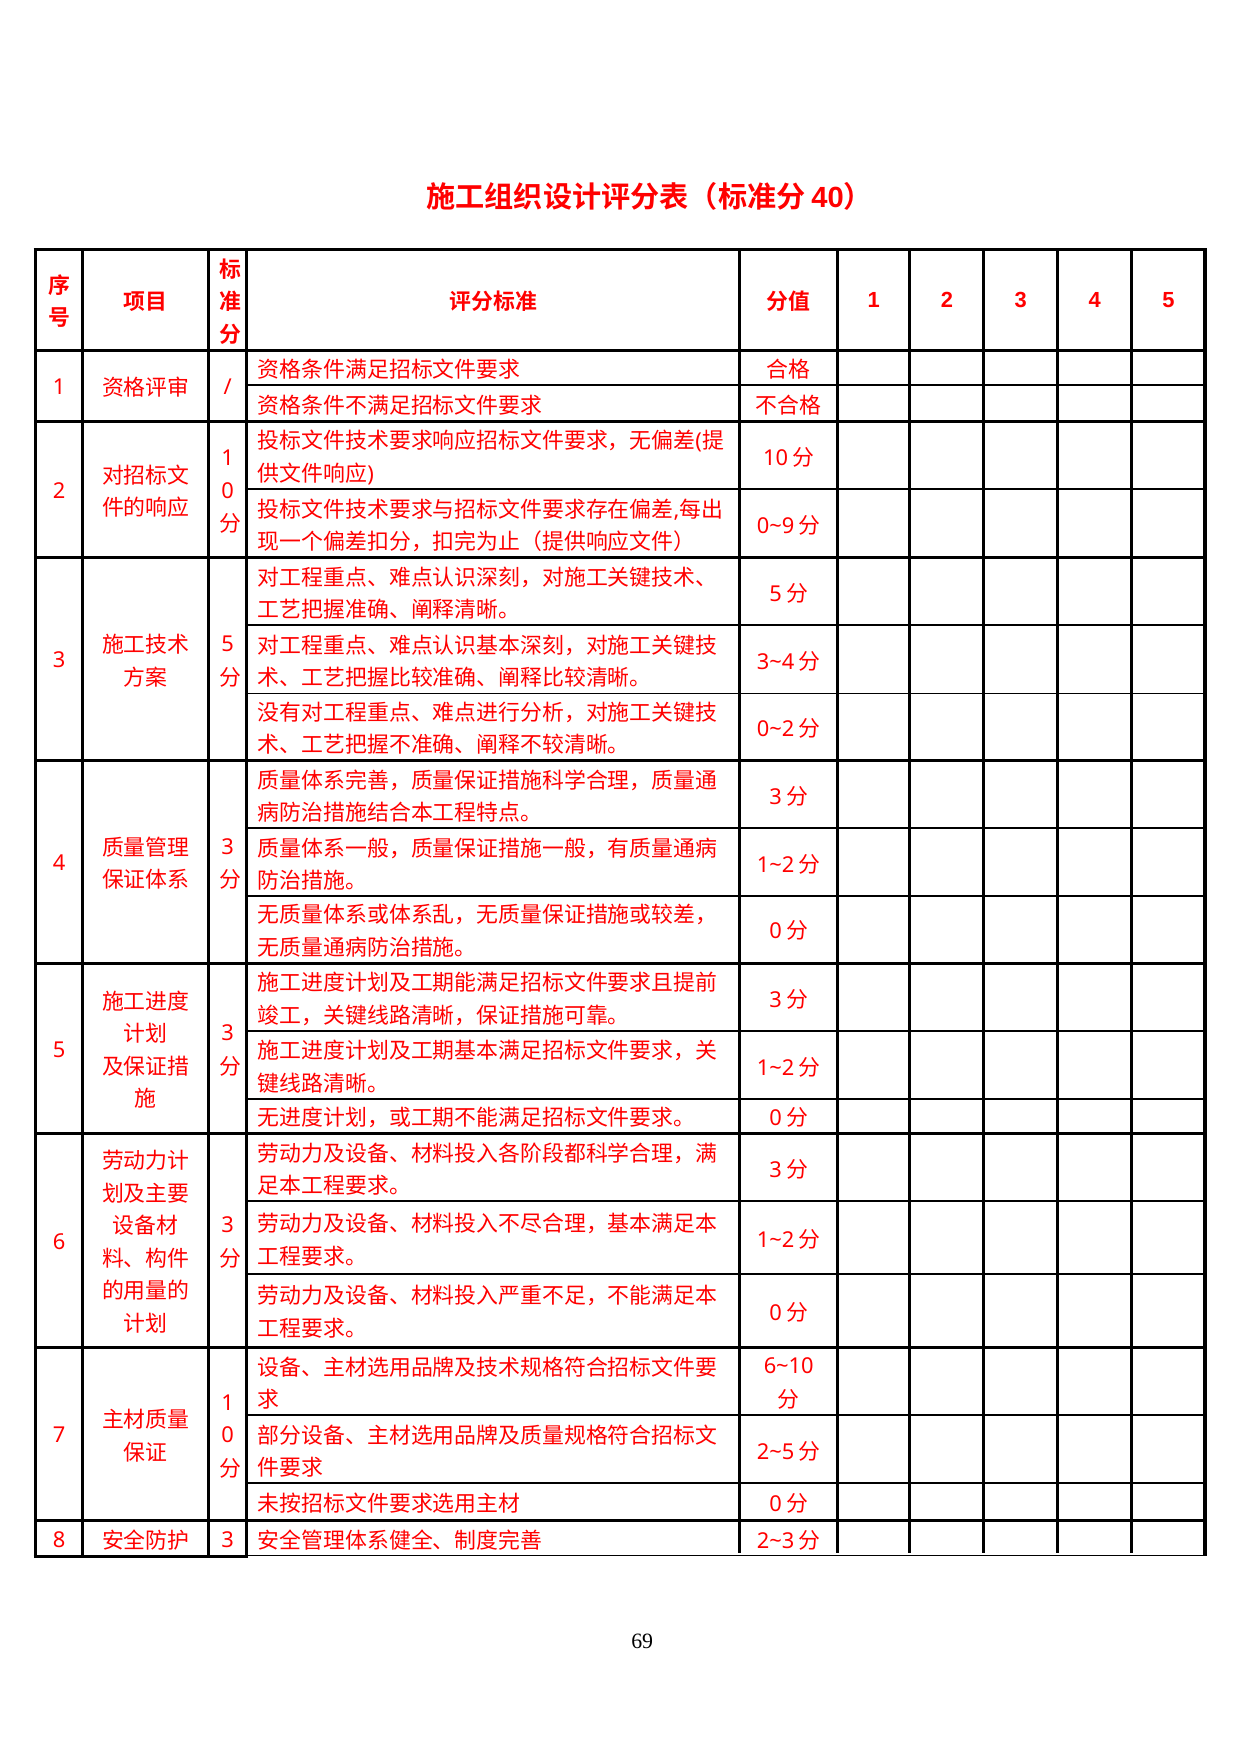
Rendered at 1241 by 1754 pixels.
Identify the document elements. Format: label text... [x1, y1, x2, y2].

table_cell [911, 1135, 982, 1200]
table_cell [1059, 1484, 1130, 1519]
table_cell 设备、主材选用品牌及技术规格符合招标文件要求 [248, 1349, 738, 1414]
table_cell 5分 [741, 559, 836, 624]
table_cell [985, 1032, 1056, 1098]
table_cell [839, 490, 908, 556]
table_cell 施工技术方案 [84, 559, 207, 759]
table_cell 10分 [741, 423, 836, 488]
table_cell [911, 694, 982, 759]
table_cell [839, 965, 908, 1030]
table_cell [985, 490, 1056, 556]
table_cell [985, 423, 1056, 488]
table_cell 5分 [210, 559, 245, 759]
table_cell 3分 [741, 762, 836, 827]
table_cell 合格 [741, 352, 836, 384]
table_cell 安全防护措施 [84, 1522, 207, 1555]
table_cell 10分 [210, 1349, 245, 1519]
table_cell [911, 1349, 982, 1414]
table_cell 对招标文件的响应 [84, 423, 207, 556]
table_cell 3 [37, 559, 81, 759]
table_cell [911, 762, 982, 827]
table_cell [839, 1202, 908, 1273]
table_cell [1133, 829, 1203, 895]
table_cell [985, 829, 1056, 895]
table_cell 10分 [210, 423, 245, 556]
table_cell [839, 829, 908, 895]
table_cell [985, 965, 1056, 1030]
table_cell [985, 1100, 1056, 1132]
table_cell [985, 352, 1056, 384]
table_cell [985, 1349, 1056, 1414]
table_cell [839, 559, 908, 624]
table_cell [1059, 490, 1130, 556]
table_cell 0分 [741, 1275, 836, 1346]
table_cell [911, 1202, 982, 1273]
table_header 4 [1059, 251, 1130, 349]
table_cell [1059, 559, 1130, 624]
table_header 标准分 [210, 251, 245, 349]
table_cell 1~2分 [741, 829, 836, 895]
table_cell [911, 1275, 982, 1346]
table_cell 1~2分 [741, 1032, 836, 1098]
table_cell 0分 [741, 1100, 836, 1132]
table_cell 7 [37, 1349, 81, 1519]
table_cell 质量体系完善，质量保证措施科学合理，质量通病防治措施结合本工程特点。 [248, 762, 738, 827]
table_header 1 [839, 251, 908, 349]
table_cell 质量管理保证体系 [84, 762, 207, 962]
table_cell [1133, 694, 1203, 759]
table_cell 未按招标文件要求选用主材 [248, 1484, 738, 1519]
table_cell [1057, 1522, 1131, 1555]
table_cell [1059, 897, 1130, 962]
table_cell 3分 [210, 965, 245, 1132]
table_cell 施工进度计划 及保证措施 [84, 965, 207, 1132]
table_cell 施工进度计划及工期基本满足招标文件要求，关键线路清晰。 [248, 1032, 738, 1098]
table_cell [985, 1202, 1056, 1273]
table_cell [1133, 1100, 1203, 1132]
table_cell 投标文件技术要求响应招标文件要求，无偏差(提供文件响应) [248, 423, 738, 488]
table_cell [911, 1416, 982, 1482]
table_cell 4 [37, 762, 81, 962]
table_header 评分标准 [248, 251, 738, 349]
table_cell 0分 [741, 897, 836, 962]
table_cell [1133, 1032, 1203, 1098]
table_cell [1133, 490, 1203, 556]
table_cell 1 [37, 352, 81, 420]
table_cell [985, 1135, 1056, 1200]
table_cell [1059, 1416, 1130, 1482]
table_header 5 [1133, 251, 1203, 349]
table_cell [1133, 626, 1203, 692]
table_header 序号 [37, 251, 81, 349]
table_cell [910, 1522, 983, 1555]
table_cell / [210, 352, 245, 420]
table_cell 无质量体系或体系乱，无质量保证措施或较差，无质量通病防治措施。 [248, 897, 738, 962]
table_cell [839, 1032, 908, 1098]
table_cell [911, 897, 982, 962]
table_cell 8 [37, 1522, 81, 1555]
table_cell 6~10分 [741, 1349, 836, 1414]
table_cell [1133, 386, 1203, 420]
table_cell 3分 [741, 1135, 836, 1200]
table_cell 劳动力及设备、材料投入各阶段都科学合理，满足本工程要求。 [248, 1135, 738, 1200]
table_cell [839, 897, 908, 962]
text 施工组织设计评分表（标准分40） [187, 162, 1053, 227]
table_cell [1059, 1275, 1130, 1346]
table_cell 资格评审 [84, 352, 207, 420]
table_cell [911, 386, 982, 420]
table_cell 2~3分 [740, 1522, 837, 1555]
table_cell 2 [37, 423, 81, 556]
table_cell [985, 1484, 1056, 1519]
table_cell 资格条件不满足招标文件要求 [248, 386, 738, 420]
table_cell 主材质量保证 [84, 1349, 207, 1519]
table_cell [1059, 1135, 1130, 1200]
table_cell [911, 829, 982, 895]
table_cell [1133, 559, 1203, 624]
table_cell 3分 [210, 1135, 245, 1346]
table_cell [1133, 897, 1203, 962]
table_cell [1059, 694, 1130, 759]
table_cell [839, 1275, 908, 1346]
table_cell 质量体系一般，质量保证措施一般，有质量通病防治措施。 [248, 829, 738, 895]
table_cell [911, 1032, 982, 1098]
table_cell 3分 [741, 965, 836, 1030]
table_cell [911, 626, 982, 692]
table_header 2 [911, 251, 982, 349]
table_cell 2~5分 [741, 1416, 836, 1482]
table_cell 投标文件技术要求与招标文件要求存在偏差,每出现一个偏差扣分，扣完为止（提供响应文件） [248, 490, 738, 556]
table_cell [1059, 1100, 1130, 1132]
table_cell [985, 762, 1056, 827]
table_cell [839, 1135, 908, 1200]
table_cell 没有对工程重点、难点进行分析，对施工关键技术、工艺把握不准确、阐释不较清晰。 [248, 694, 738, 759]
table_cell [1131, 1522, 1203, 1555]
table_cell [1133, 1202, 1203, 1273]
table_cell 1~2分 [741, 1202, 836, 1273]
table_cell 3分 [210, 762, 245, 962]
table_cell 0~2分 [741, 694, 836, 759]
table_cell [911, 559, 982, 624]
table_cell [839, 694, 908, 759]
table_cell [1133, 1484, 1203, 1519]
table_cell 劳动力计划及主要设备材料、构件的用量的计划 [84, 1135, 207, 1346]
table_cell 部分设备、主材选用品牌及质量规格符合招标文件要求 [248, 1416, 738, 1482]
table_cell 3~4分 [741, 626, 836, 692]
table_cell [1059, 423, 1130, 488]
table_cell [1133, 1416, 1203, 1482]
table_cell 5 [37, 965, 81, 1132]
table_cell [1059, 762, 1130, 827]
table_cell [1133, 965, 1203, 1030]
table_cell [1059, 626, 1130, 692]
table_cell 6 [37, 1135, 81, 1346]
table_cell [1059, 1349, 1130, 1414]
table_cell [839, 762, 908, 827]
table_cell [1133, 423, 1203, 488]
table_cell [985, 897, 1056, 962]
table_cell [1059, 829, 1130, 895]
table_cell [1133, 1349, 1203, 1414]
table_cell [985, 559, 1056, 624]
table_cell [839, 352, 908, 384]
table_cell 对工程重点、难点认识基本深刻，对施工关键技术、工艺把握比较准确、阐释比较清晰。 [248, 626, 738, 692]
table_cell [1059, 1032, 1130, 1098]
table_cell [1133, 1275, 1203, 1346]
table_cell [911, 1100, 982, 1132]
table_cell [985, 1416, 1056, 1482]
table_cell [839, 1416, 908, 1482]
table_cell [911, 1484, 982, 1519]
table_cell [839, 626, 908, 692]
table_cell 无进度计划，或工期不能满足招标文件要求。 [248, 1100, 738, 1132]
table_cell [985, 1275, 1056, 1346]
table_cell [1059, 965, 1130, 1030]
table_cell [1133, 762, 1203, 827]
table_cell [985, 386, 1056, 420]
table_cell [911, 965, 982, 1030]
table_cell 不合格 [741, 386, 836, 420]
table_cell [839, 423, 908, 488]
table_cell [837, 1522, 910, 1555]
table_cell 资格条件满足招标文件要求 [248, 352, 738, 384]
table_cell 对工程重点、难点认识深刻，对施工关键技术、工艺把握准确、阐释清晰。 [248, 559, 738, 624]
table_cell [911, 490, 982, 556]
table_cell 劳动力及设备、材料投入严重不足，不能满足本工程要求。 [248, 1275, 738, 1346]
table_cell [839, 386, 908, 420]
table_cell [839, 1100, 908, 1132]
table_cell 0~9分 [741, 490, 836, 556]
table_cell [984, 1522, 1057, 1555]
table_cell [911, 423, 982, 488]
table_header 3 [985, 251, 1056, 349]
table_cell 劳动力及设备、材料投入不尽合理，基本满足本工程要求。 [248, 1202, 738, 1273]
table_cell 安全管理体系健全、制度完善 [248, 1522, 740, 1555]
table_cell [839, 1349, 908, 1414]
table_header 分值 [741, 251, 836, 349]
table_cell [985, 694, 1056, 759]
table_cell [911, 352, 982, 384]
table_cell 0分 [741, 1484, 836, 1519]
table_cell [1133, 352, 1203, 384]
table_cell [1059, 352, 1130, 384]
table_cell [1133, 1135, 1203, 1200]
table_cell 3分 [210, 1522, 245, 1555]
table_cell 施工进度计划及工期能满足招标文件要求且提前竣工，关键线路清晰，保证措施可靠。 [248, 965, 738, 1030]
table_cell [1059, 1202, 1130, 1273]
table_header 项目 [84, 251, 207, 349]
table_cell [985, 626, 1056, 692]
table_cell [839, 1484, 908, 1519]
table_cell [1059, 386, 1130, 420]
